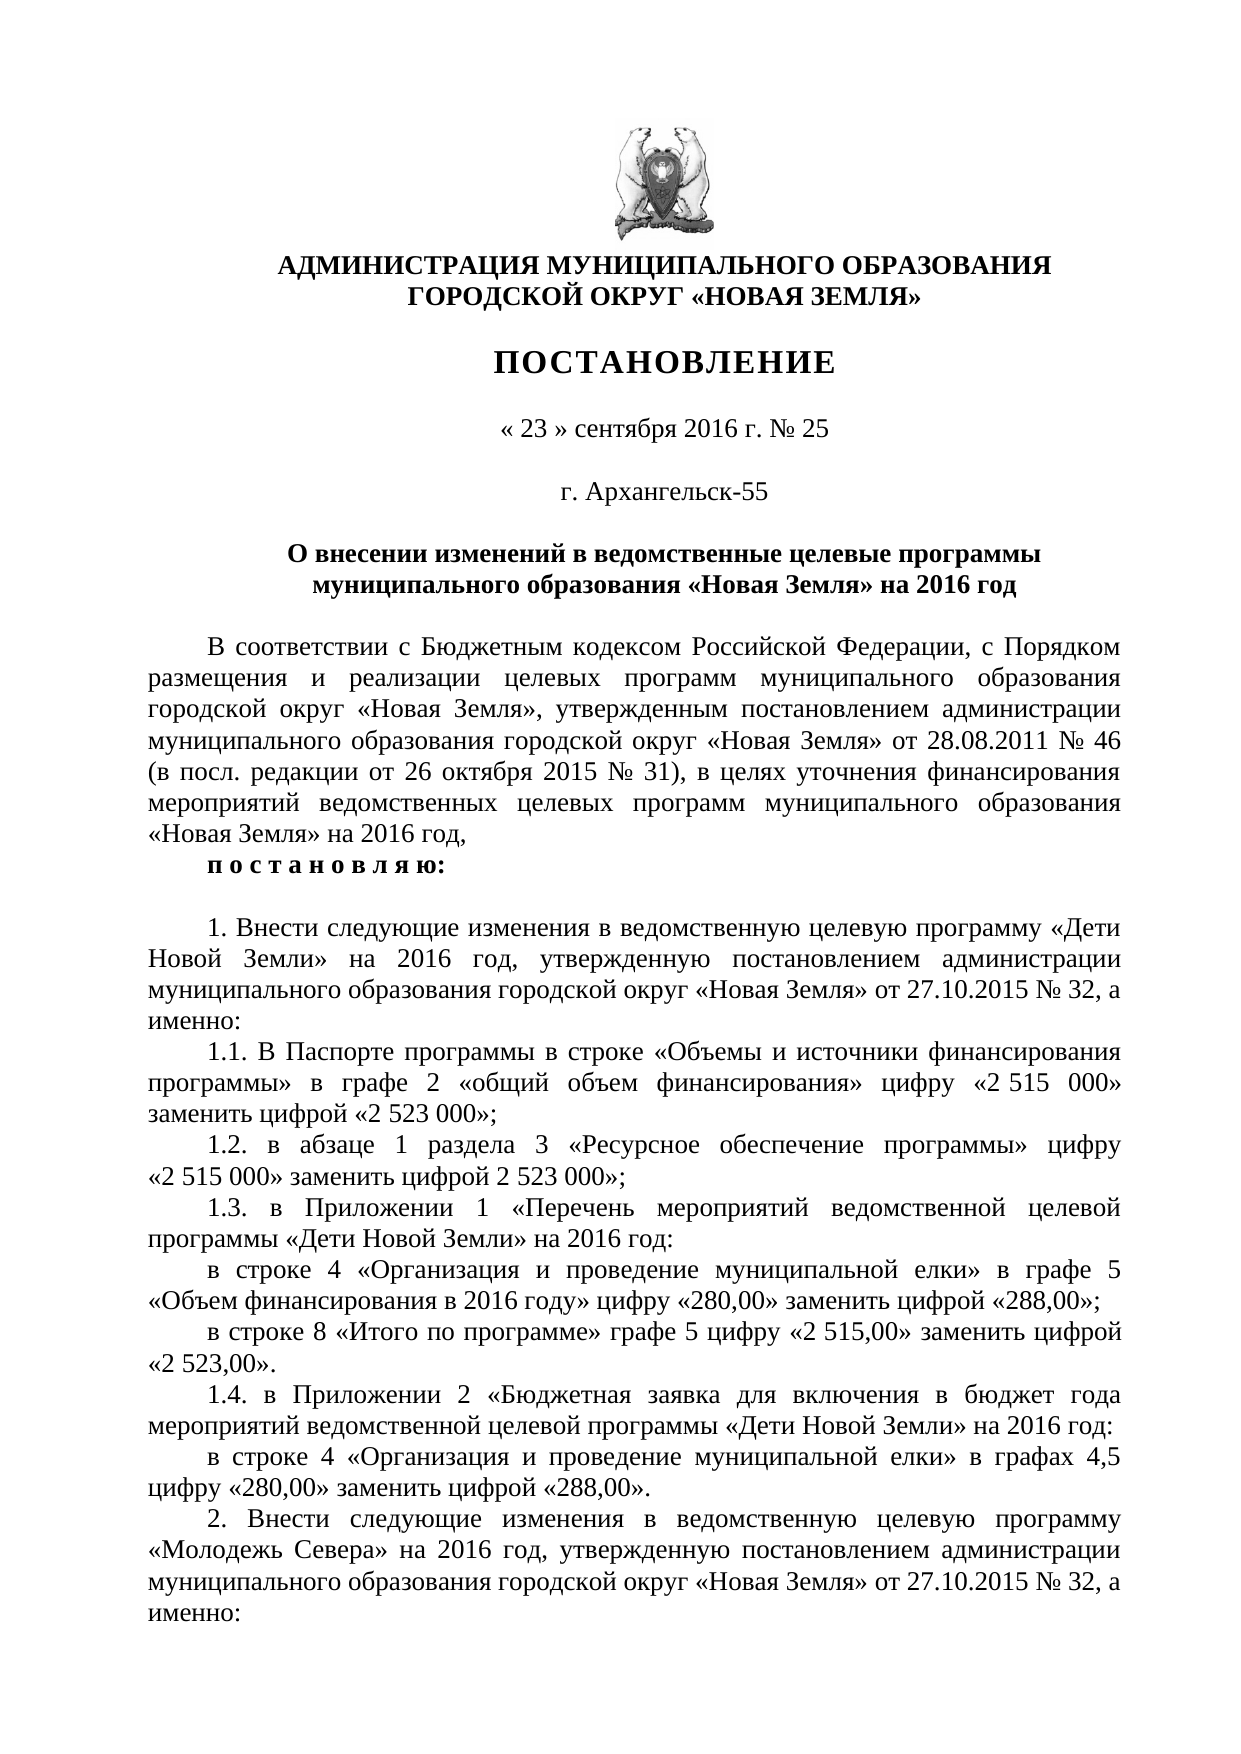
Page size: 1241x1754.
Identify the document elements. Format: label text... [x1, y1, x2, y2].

text ПОСТАНОВЛЕНИЕ [148, 343, 1122, 381]
text АДМИНИСТРАЦИЯ МУНИЦИПАЛЬНОГО ОБРАЗОВАНИЯ [148, 249, 1122, 281]
text О внесении изменений в ведомственные целевые программы [148, 537, 1122, 568]
text 1.3. в Приложении 1 «Перечень мероприятий ведомственной целевой программы «Дети Новой Земли» на 2016 год: [148, 1191, 1122, 1253]
text « 23 » сентября 2016 г. № 25 [148, 412, 1122, 443]
text 1.4. в Приложении 2 «Бюджетная заявка для включения в бюджет года мероприятий ведомственной целевой программы «Дети Новой Земли» на 2016 год: [148, 1378, 1122, 1440]
text 1.2. в абзаце 1 раздела 3 «Ресурсное обеспечение программы» цифру «2 515 000» заменить цифрой 2 523 000»; [148, 1129, 1122, 1191]
text г. Архангельск-55 [148, 474, 1122, 506]
text 1.1. В Паспорте программы в строке «Объемы и источники финансирования программы» в графе 2 «общий объем финансирования» цифру «2 515 000» заменить цифрой «2 523 000»; [148, 1035, 1122, 1129]
text 2. Внести следующие изменения в ведомственную целевую программу «Молодежь Севера» на 2016 год, утвержденную постановлением администрации муниципального образования городской округ «Новая Земля» от 27.10.2015 № 32, а именно: [148, 1502, 1122, 1627]
text п о с т а н о в л я ю: [148, 848, 1122, 879]
text В соответствии с Бюджетным кодексом Российской Федерации, с Порядком размещения и реализации целевых программ муниципального образования городской округ «Новая Земля», утвержденным постановлением администрации муниципального образования городской округ «Новая Земля» от 28.08.2011 № 46 (в посл. редакции от 26 октября 2015 № 31), в целях уточнения финансирования мероприятий ведомственных целевых программ муниципального образования «Новая Земля» на 2016 год, [148, 630, 1122, 848]
text муниципального образования «Новая Земля» на 2016 год [148, 568, 1122, 599]
text 1. Внести следующие изменения в ведомственную целевую программу «Дети Новой Земли» на 2016 год, утвержденную постановлением администрации муниципального образования городской округ «Новая Земля» от 27.10.2015 № 32, а именно: [148, 911, 1122, 1035]
text в строке 8 «Итого по программе» графе 5 цифру «2 515,00» заменить цифрой «2 523,00». [148, 1316, 1122, 1378]
text в строке 4 «Организация и проведение муниципальной елки» в графе 5 «Объем финансирования в 2016 году» цифру «280,00» заменить цифрой «288,00»; [148, 1253, 1122, 1316]
text ГОРОДСКОЙ ОКРУГ «НОВАЯ ЗЕМЛЯ» [148, 281, 1122, 312]
text в строке 4 «Организация и проведение муниципальной елки» в графах 4,5 цифру «280,00» заменить цифрой «288,00». [148, 1440, 1122, 1502]
